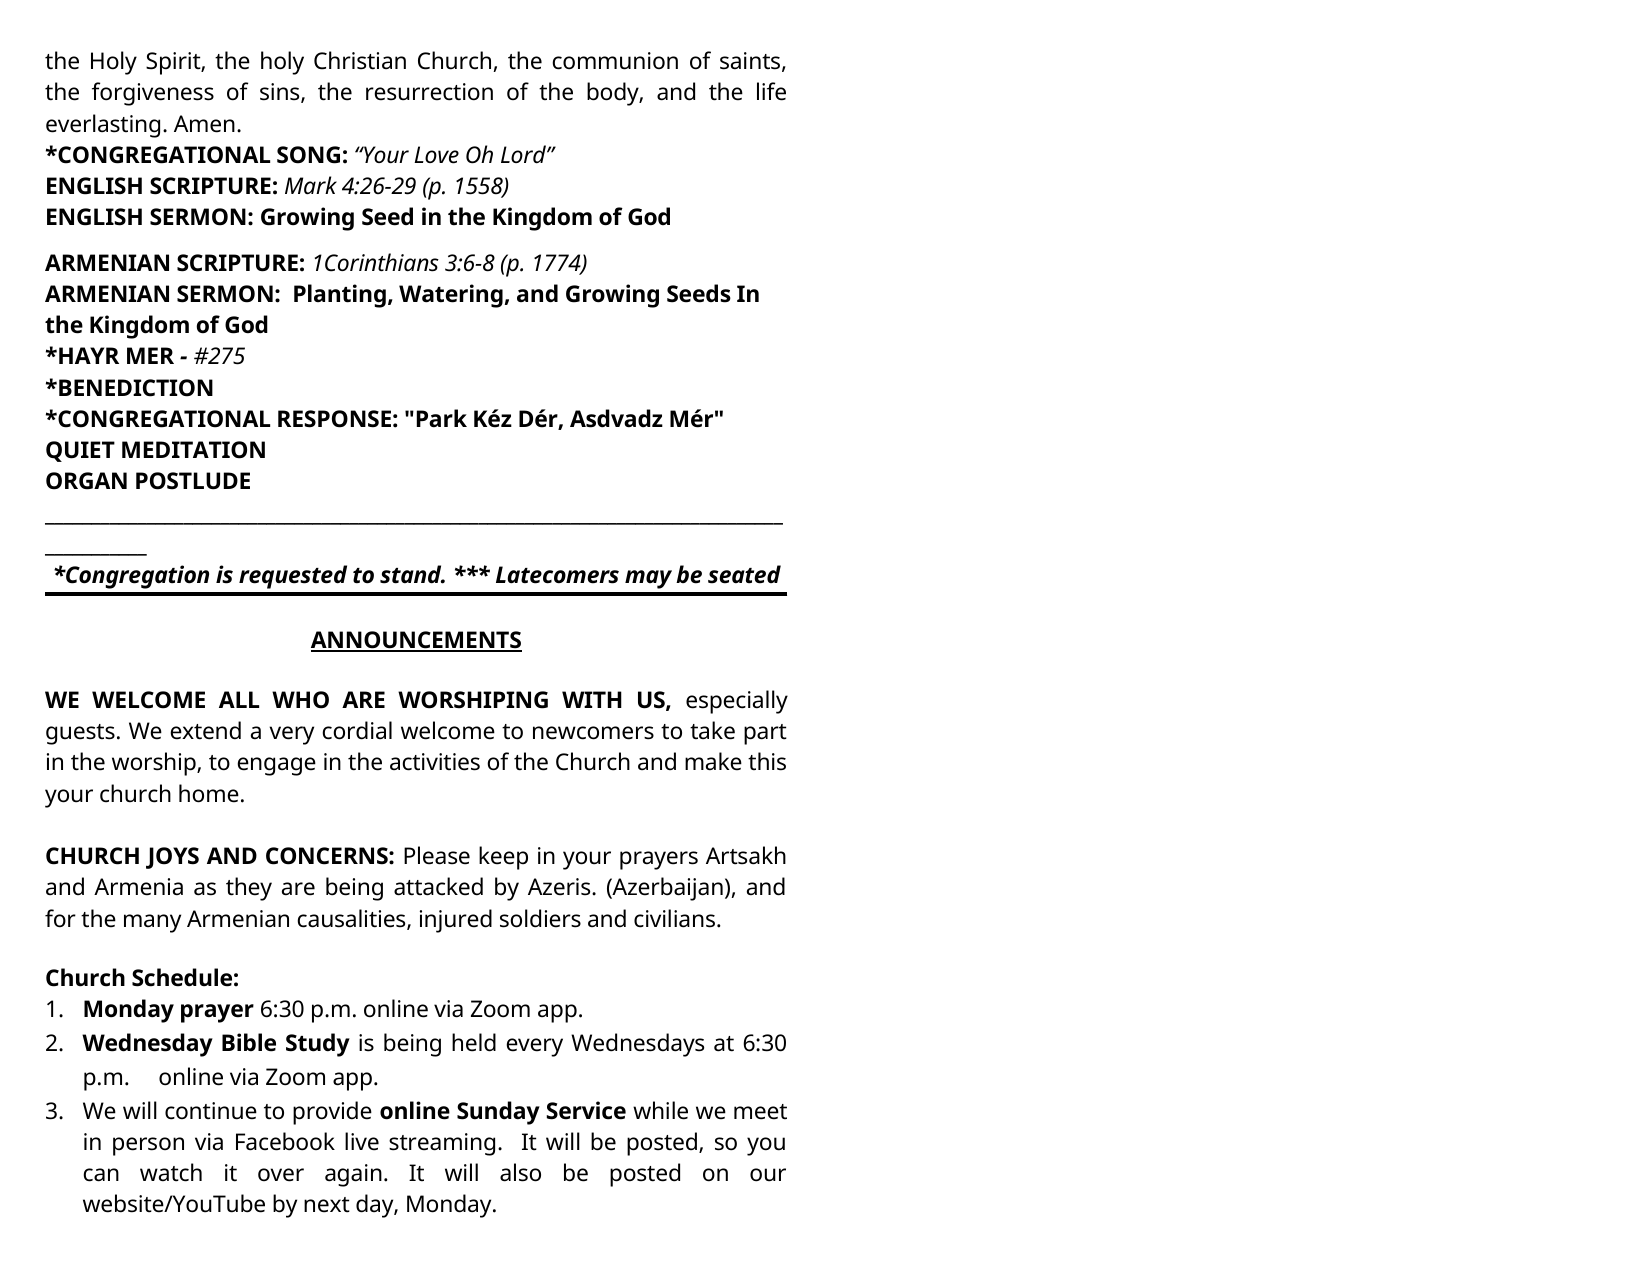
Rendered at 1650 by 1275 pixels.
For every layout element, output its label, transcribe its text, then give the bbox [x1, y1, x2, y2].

text *HAYR MER - #275 [45, 340, 787, 372]
text ___________________________________________________________________________________________ [45, 497, 787, 559]
list Wednesday Bible Study is being held every Wednesdays at 6:30 p.m. online via Zoom app. [45, 1027, 787, 1092]
text ENGLISH SERMON: Growing Seed in the Kingdom of God [45, 201, 787, 232]
text *BENEDICTION [45, 372, 787, 403]
text CHURCH JOYS AND CONCERNS: Please keep in your prayers Artsakh and Armenia as they are being attacked by Azeris. (Azerbaijan), and for the many Armenian causalities, injured soldiers and civilians. [45, 840, 787, 934]
text *Congregation is requested to stand. *** Latecomers may be seated [45, 559, 787, 592]
text ENGLISH SCRIPTURE: Mark 4:26-29 (p. 1558) [45, 170, 787, 201]
list We will continue to provide online Sunday Service while we meet in person via Facebook live streaming. It will be posted, so you can watch it over again. It will also be posted on our website/YouTube by next day, Monday. [45, 1095, 787, 1220]
text ARMENIAN SCRIPTURE: 1Corinthians 3:6-8 (p. 1774) [45, 247, 787, 278]
text ORGAN POSTLUDE [45, 465, 787, 497]
text QUIET MEDITATION [45, 434, 787, 465]
text ARMENIAN SERMON: Planting, Watering, and Growing Seeds In the Kingdom of God [45, 278, 787, 340]
text *CONGREGATIONAL RESPONSE: "Park Kéz Dér, Asdvadz Mér" [45, 403, 787, 434]
text WE WELCOME ALL WHO ARE WORSHIPING WITH US, especially guests. We extend a very cordial welcome to newcomers to take part in the worship, to engage in the activities of the Church and make this your church home. [45, 684, 787, 809]
list Monday prayer 6:30 p.m. online via Zoom app. [45, 993, 787, 1025]
text *CONGREGATIONAL SONG: “Your Love Oh Lord” [45, 139, 787, 170]
text ANNOUNCEMENTS [45, 624, 787, 655]
text Church Schedule: [45, 962, 787, 993]
